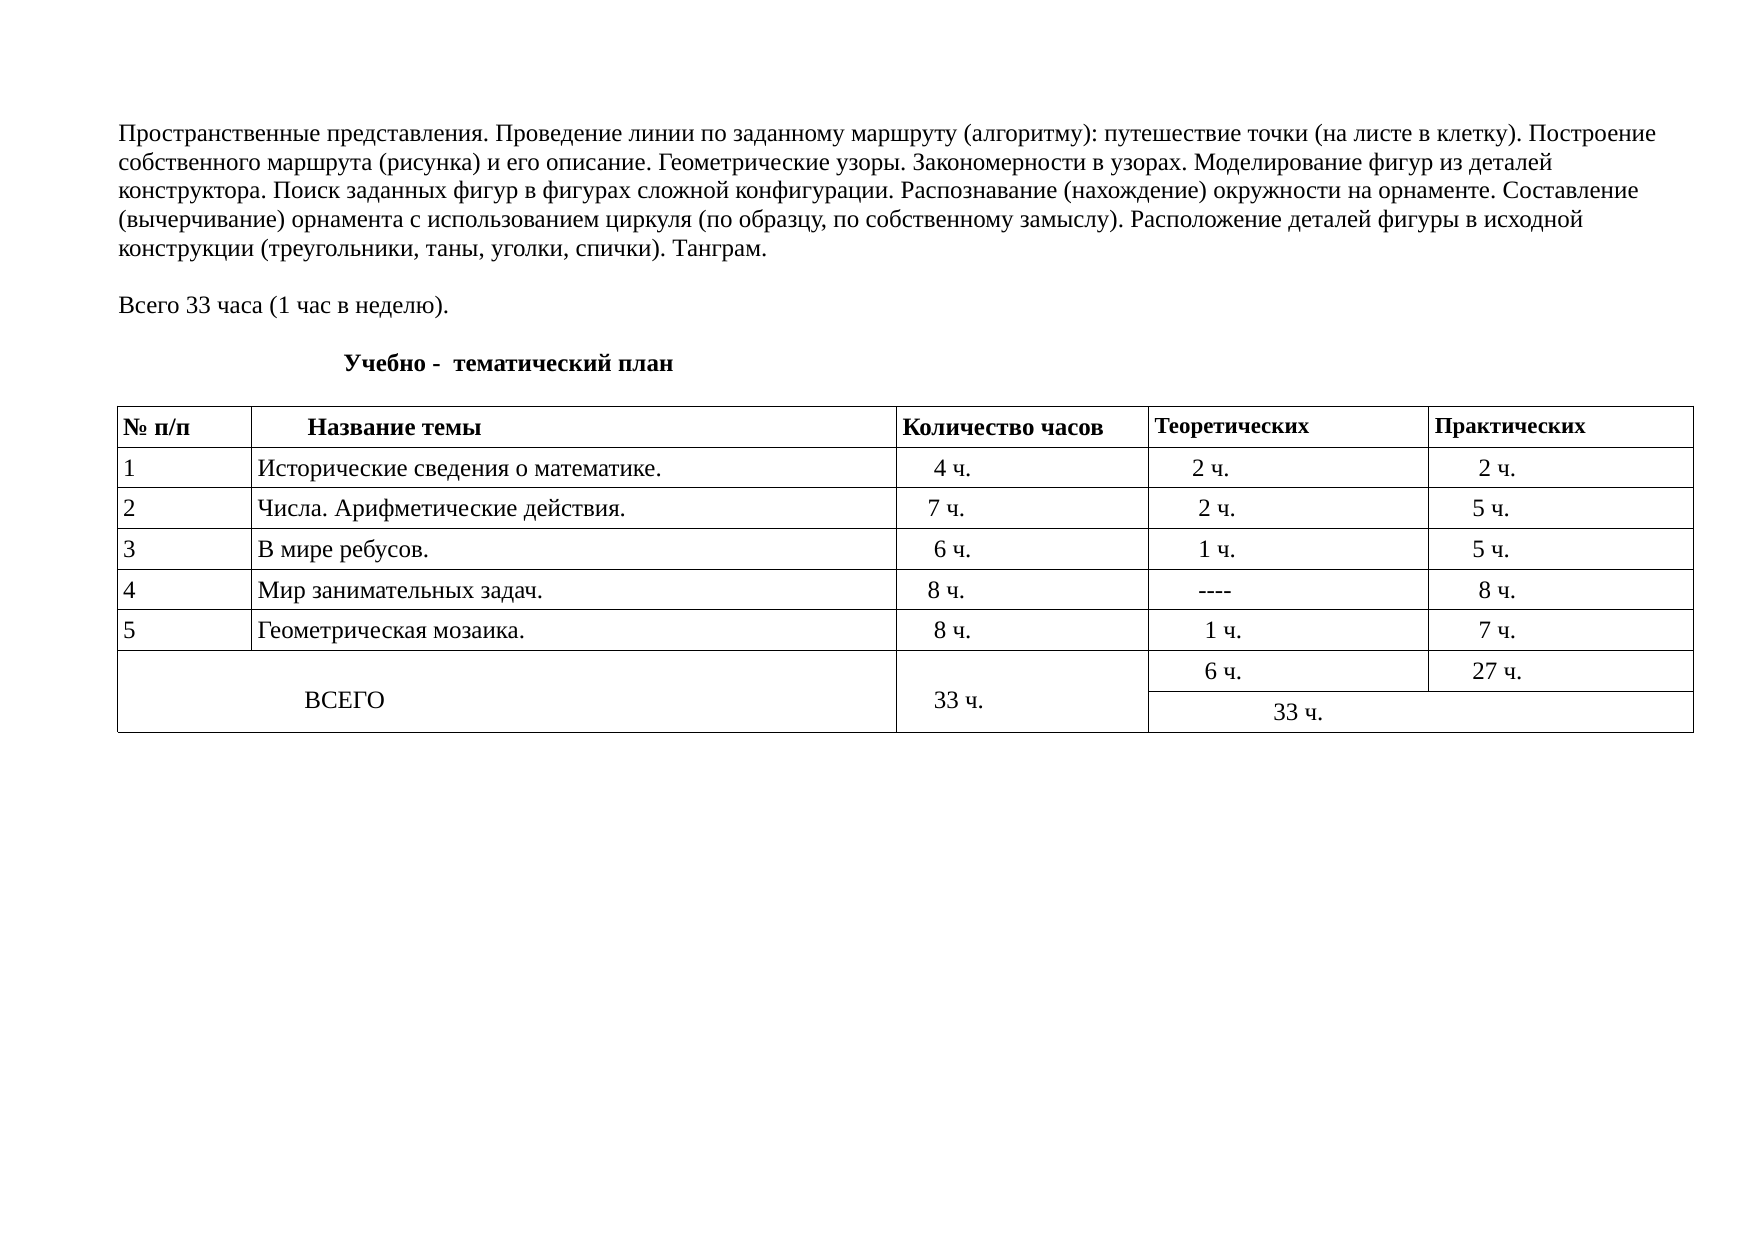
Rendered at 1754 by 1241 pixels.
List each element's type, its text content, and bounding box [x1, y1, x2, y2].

table_cell Геометрическая мозаика. [252, 610, 896, 650]
table_cell 5 ч. [1429, 488, 1693, 528]
table_cell 6 ч. [1149, 651, 1428, 691]
table_cell 27 ч. [1429, 651, 1693, 691]
table_cell 7 ч. [897, 488, 1148, 528]
table_cell 2 ч. [1429, 448, 1693, 487]
table_cell 8 ч. [897, 570, 1148, 609]
table_cell 5 ч. [1429, 529, 1693, 568]
table_cell ВСЕГО [118, 651, 896, 731]
table_cell Мир занимательных задач. [252, 570, 896, 609]
table_header Практических [1429, 407, 1693, 446]
text Пространственные представления. Проведение линии по заданному маршруту (алгоритму): путешествие точки (на листе в клетку). Построение собственного маршрута (рисунка) и его описание. Геометрические узоры. Закономерности в узорах. Моделирование фигур из деталей конструктора. Поиск заданных фигур в фигурах сложной конфигурации. Распознавание (нахождение) окружности на орнаменте. Составление (вычерчивание) орнамента с использованием циркуля (по образцу, по собственному замыслу). Расположение деталей фигуры в исходной конструкции (треугольники, таны, уголки, спички). Танграм. [118, 118, 1695, 262]
table_cell 1 ч. [1149, 610, 1428, 650]
table_cell 3 [118, 529, 251, 568]
table_cell 6 ч. [897, 529, 1148, 568]
table_cell 4 ч. [897, 448, 1148, 487]
table_cell 4 [118, 570, 251, 609]
table_cell В мире ребусов. [252, 529, 896, 568]
table_cell 2 ч. [1149, 488, 1428, 528]
table_cell 1 [118, 448, 251, 487]
table_cell 7 ч. [1429, 610, 1693, 650]
table_cell 8 ч. [1429, 570, 1693, 609]
table_header Количество часов [897, 407, 1148, 446]
table_cell 2 [118, 488, 251, 528]
text Учебно - тематический план [118, 348, 1695, 377]
table_cell 33 ч. [1149, 692, 1693, 731]
table_header Теоретических [1149, 407, 1428, 446]
table_cell 2 ч. [1149, 448, 1428, 487]
table_cell Исторические сведения о математике. [252, 448, 896, 487]
table_cell Числа. Арифметические действия. [252, 488, 896, 528]
table_cell 1 ч. [1149, 529, 1428, 568]
text Всего 33 часа (1 час в неделю). [118, 291, 1695, 319]
table_cell 8 ч. [897, 610, 1148, 650]
table_cell 33 ч. [897, 651, 1148, 731]
table_header № п/п [118, 407, 251, 446]
table_header Название темы [252, 407, 896, 446]
table_cell 5 [118, 610, 251, 650]
table_cell ---- [1149, 570, 1428, 609]
